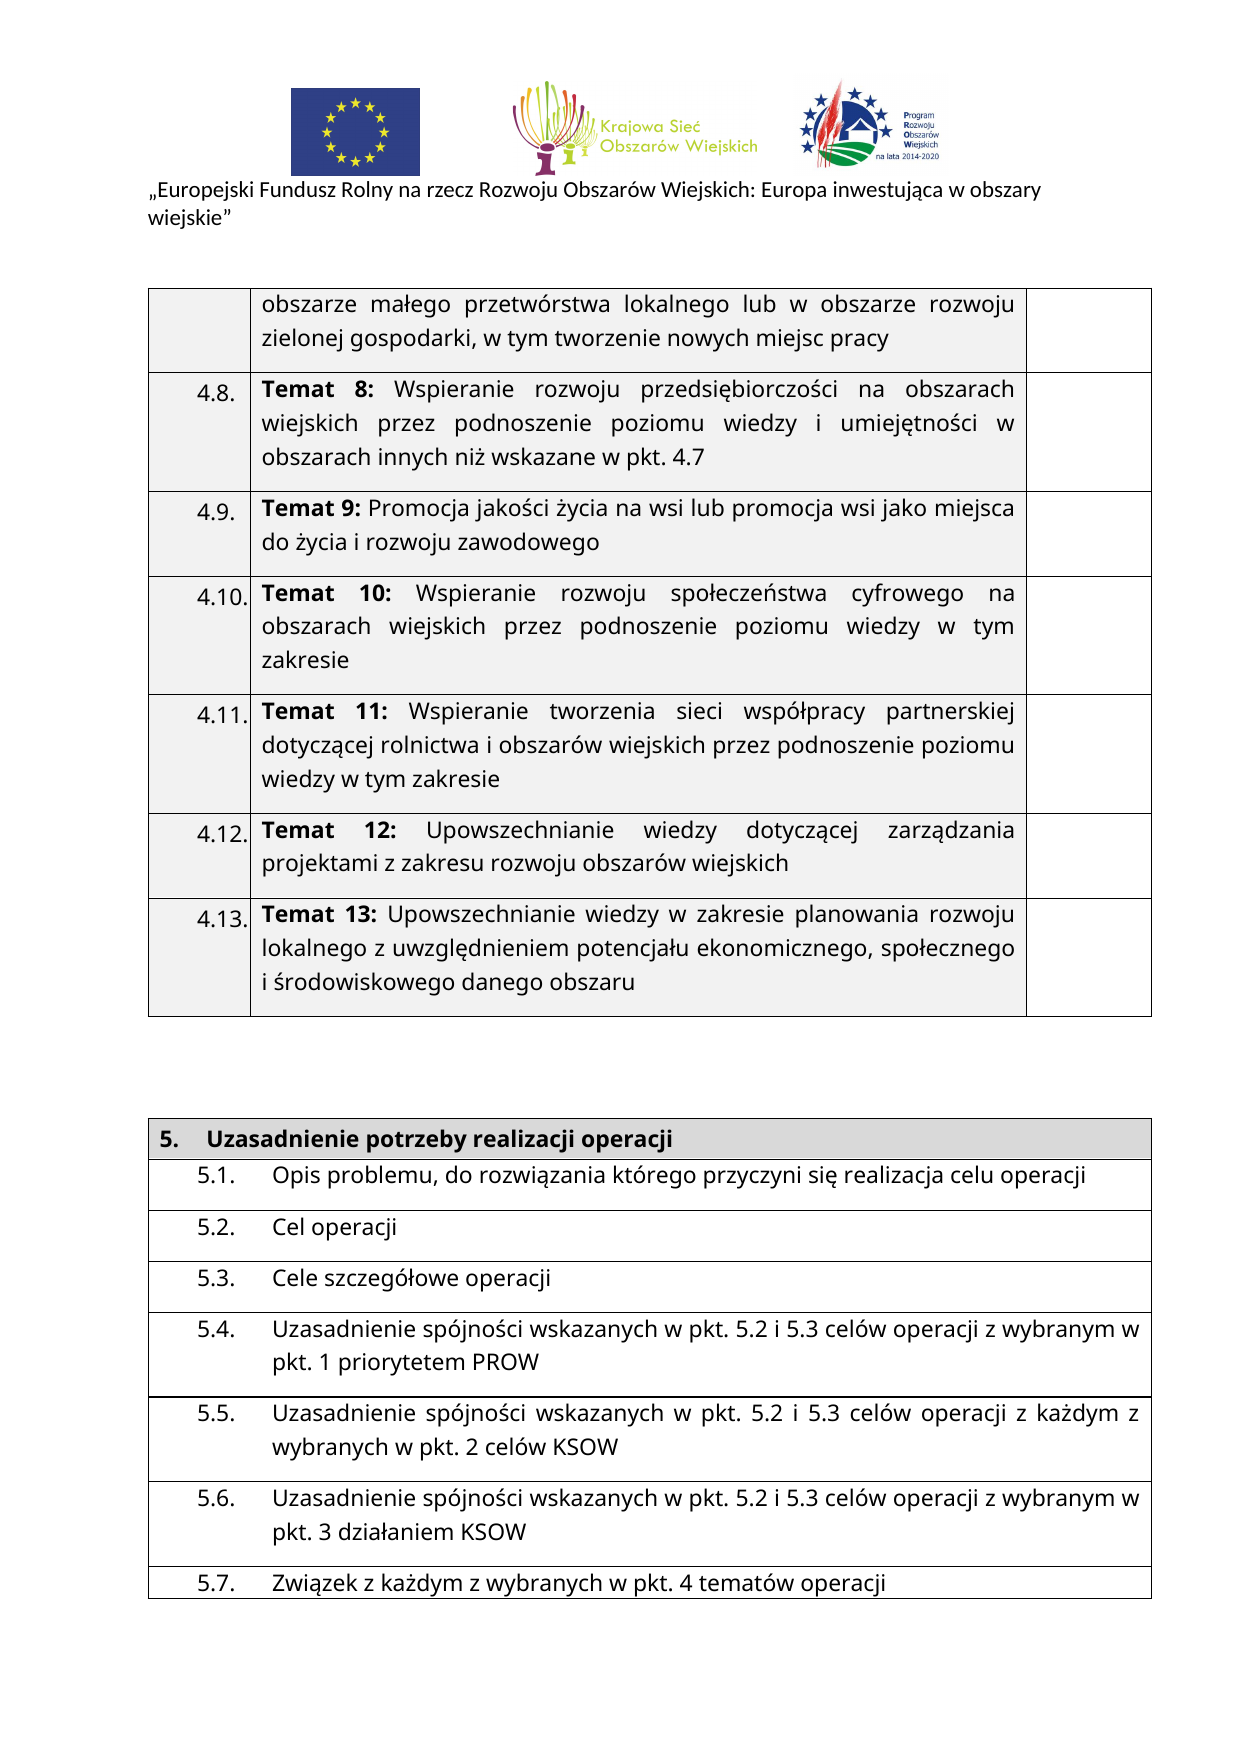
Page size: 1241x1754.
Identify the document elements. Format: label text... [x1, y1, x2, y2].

table_cell Uzasadnienie spójności wskazanych w pkt. 5.2 i 5.3 celów operacji z wybranym w pkt. 3 działaniem KSOW [149, 1482, 1151, 1566]
table_cell [149, 289, 250, 372]
table_cell Temat 13: Upowszechnianie wiedzy w zakresie planowania rozwoju lokalnego z uwzględnieniem potencjału ekonomicznego, społecznego i środowiskowego danego obszaru [251, 899, 1026, 1016]
table_cell [149, 373, 250, 491]
table_cell [149, 814, 250, 897]
table_cell [149, 695, 250, 813]
table_cell Cele szczegółowe operacji [149, 1262, 1151, 1312]
table_cell [149, 492, 250, 576]
table_cell [1027, 492, 1151, 576]
table_cell Uzasadnienie spójności wskazanych w pkt. 5.2 i 5.3 celów operacji z wybranym w pkt. 1 priorytetem PROW [149, 1313, 1151, 1396]
table_cell Opis problemu, do rozwiązania którego przyczyni się realizacja celu operacji [149, 1160, 1151, 1209]
table_cell Temat 12: Upowszechnianie wiedzy dotyczącej zarządzania projektami z zakresu rozwoju obszarów wiejskich [251, 814, 1026, 897]
table_cell [149, 577, 250, 694]
table_cell Temat 8: Wspieranie rozwoju przedsiębiorczości na obszarach wiejskich przez podnoszenie poziomu wiedzy i umiejętności w obszarach innych niż wskazane w pkt. 4.7 [251, 373, 1026, 491]
table_cell [1027, 899, 1151, 1016]
table_cell [1027, 695, 1151, 813]
table_cell Temat 11: Wspieranie tworzenia sieci współpracy partnerskiej dotyczącej rolnictwa i obszarów wiejskich przez podnoszenie poziomu wiedzy w tym zakresie [251, 695, 1026, 813]
table_cell Temat 10: Wspieranie rozwoju społeczeństwa cyfrowego na obszarach wiejskich przez podnoszenie poziomu wiedzy w tym zakresie [251, 577, 1026, 694]
table_header Uzasadnienie potrzeby realizacji operacji [149, 1119, 1151, 1158]
table_cell [1027, 289, 1151, 372]
picture [291, 88, 420, 176]
table_cell Temat 9: Promocja jakości życia na wsi lub promocja wsi jako miejsca do życia i rozwoju zawodowego [251, 492, 1026, 576]
table_cell [149, 899, 250, 1016]
table_cell [1027, 577, 1151, 694]
table_cell Związek z każdym z wybranych w pkt. 4 tematów operacji [149, 1567, 1151, 1598]
picture [793, 73, 950, 176]
table_cell Uzasadnienie spójności wskazanych w pkt. 5.2 i 5.3 celów operacji z każdym z wybranych w pkt. 2 celów KSOW [149, 1398, 1151, 1481]
table_cell [1027, 814, 1151, 897]
table_cell Cel operacji [149, 1211, 1151, 1261]
table_cell [1027, 373, 1151, 491]
picture [512, 81, 757, 176]
